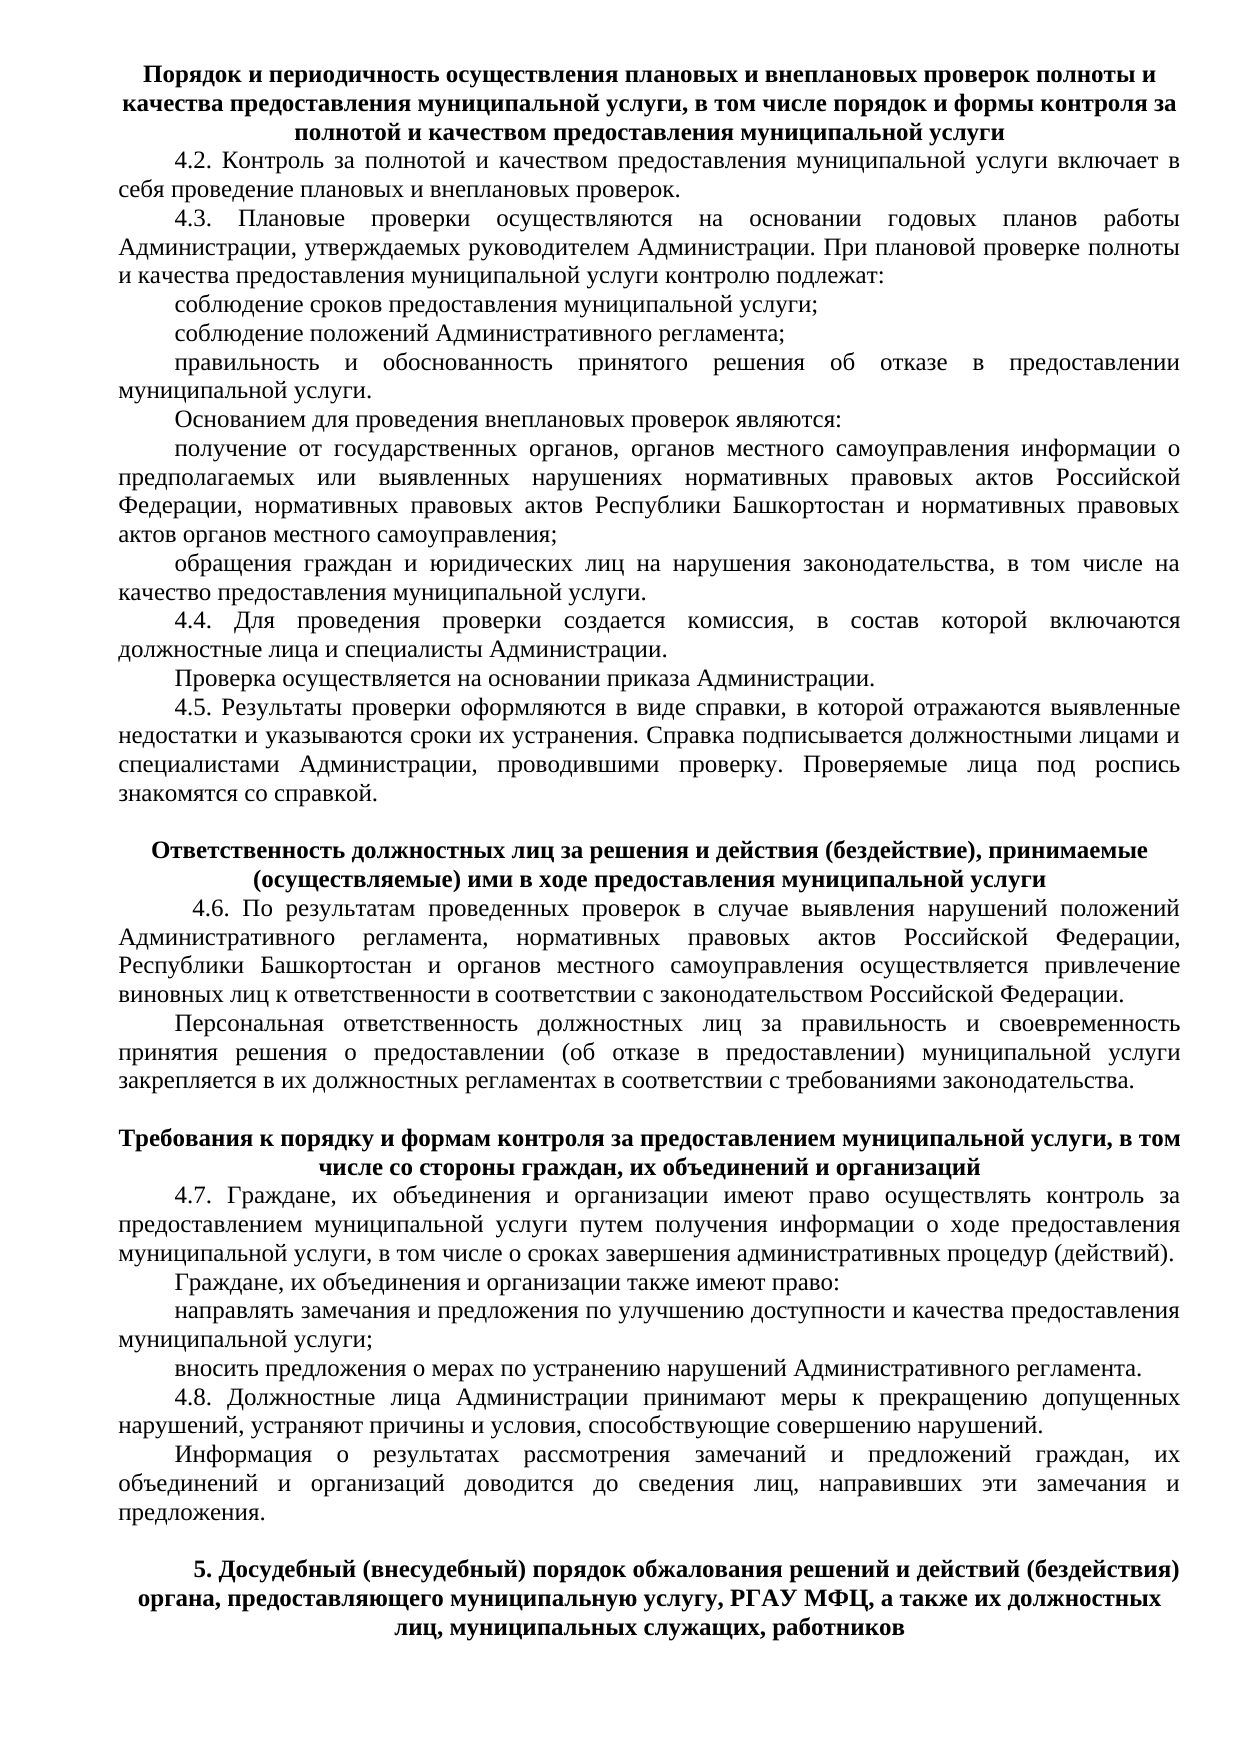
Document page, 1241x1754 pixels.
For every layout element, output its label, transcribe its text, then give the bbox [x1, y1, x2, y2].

text обращения граждан и юридических лиц на нарушения законодательства, в том числе на качество предоставления муниципальной услуги. [118, 548, 1181, 605]
text Требования к порядку и формам контроля за предоставлением муниципальной услуги, в том числе со стороны граждан, их объединений и организаций [118, 1123, 1181, 1180]
text Информация о результатах рассмотрения замечаний и предложений граждан, их объединений и организаций доводится до сведения лиц, направивших эти замечания и предложения. [118, 1439, 1181, 1525]
text Основанием для проведения внеплановых проверок являются: [118, 404, 1181, 433]
text 4.7. Граждане, их объединения и организации имеют право осуществлять контроль за предоставлением муниципальной услуги путем получения информации о ходе предоставления муниципальной услуги, в том числе о сроках завершения административных процедур (действий). [118, 1180, 1181, 1267]
text 4.3. Плановые проверки осуществляются на основании годовых планов работы Администрации, утверждаемых руководителем Администрации. При плановой проверке полноты и качества предоставления муниципальной услуги контролю подлежат: [118, 203, 1181, 289]
text 5. Досудебный (внесудебный) порядок обжалования решений и действий (бездействия) органа, предоставляющего муниципальную услугу, РГАУ МФЦ, а также их должностных лиц, муниципальных служащих, работников [118, 1554, 1181, 1640]
text 4.5. Результаты проверки оформляются в виде справки, в которой отражаются выявленные недостатки и указываются сроки их устранения. Справка подписывается должностными лицами и специалистами Администрации, проводившими проверку. Проверяемые лица под роспись знакомятся со справкой. [118, 692, 1181, 807]
text Ответственность должностных лиц за решения и действия (бездействие), принимаемые (осуществляемые) ими в ходе предоставления муниципальной услуги [118, 835, 1181, 893]
text 4.6. По результатам проведенных проверок в случае выявления нарушений положений Административного регламента, нормативных правовых актов Российской Федерации, Республики Башкортостан и органов местного самоуправления осуществляется привлечение виновных лиц к ответственности в соответствии с законодательством Российской Федерации. [118, 893, 1181, 1008]
text правильность и обоснованность принятого решения об отказе в предоставлении муниципальной услуги. [118, 347, 1181, 404]
text Граждане, их объединения и организации также имеют право: [118, 1267, 1181, 1295]
text Порядок и периодичность осуществления плановых и внеплановых проверок полноты и качества предоставления муниципальной услуги, в том числе порядок и формы контроля за полнотой и качеством предоставления муниципальной услуги [118, 59, 1181, 145]
text вносить предложения о мерах по устранению нарушений Административного регламента. [118, 1353, 1181, 1382]
text 4.4. Для проведения проверки создается комиссия, в состав которой включаются должностные лица и специалисты Администрации. [118, 605, 1181, 663]
text Проверка осуществляется на основании приказа Администрации. [118, 663, 1181, 692]
text 4.2. Контроль за полнотой и качеством предоставления муниципальной услуги включает в себя проведение плановых и внеплановых проверок. [118, 145, 1181, 203]
text направлять замечания и предложения по улучшению доступности и качества предоставления муниципальной услуги; [118, 1295, 1181, 1353]
text 4.8. Должностные лица Администрации принимают меры к прекращению допущенных нарушений, устраняют причины и условия, способствующие совершению нарушений. [118, 1382, 1181, 1439]
text соблюдение сроков предоставления муниципальной услуги; [118, 289, 1181, 318]
text соблюдение положений Административного регламента; [118, 318, 1181, 347]
text получение от государственных органов, органов местного самоуправления информации о предполагаемых или выявленных нарушениях нормативных правовых актов Российской Федерации, нормативных правовых актов Республики Башкортостан и нормативных правовых актов органов местного самоуправления; [118, 433, 1181, 548]
text Персональная ответственность должностных лиц за правильность и своевременность принятия решения о предоставлении (об отказе в предоставлении) муниципальной услуги закрепляется в их должностных регламентах в соответствии с требованиями законодательства. [118, 1008, 1181, 1094]
